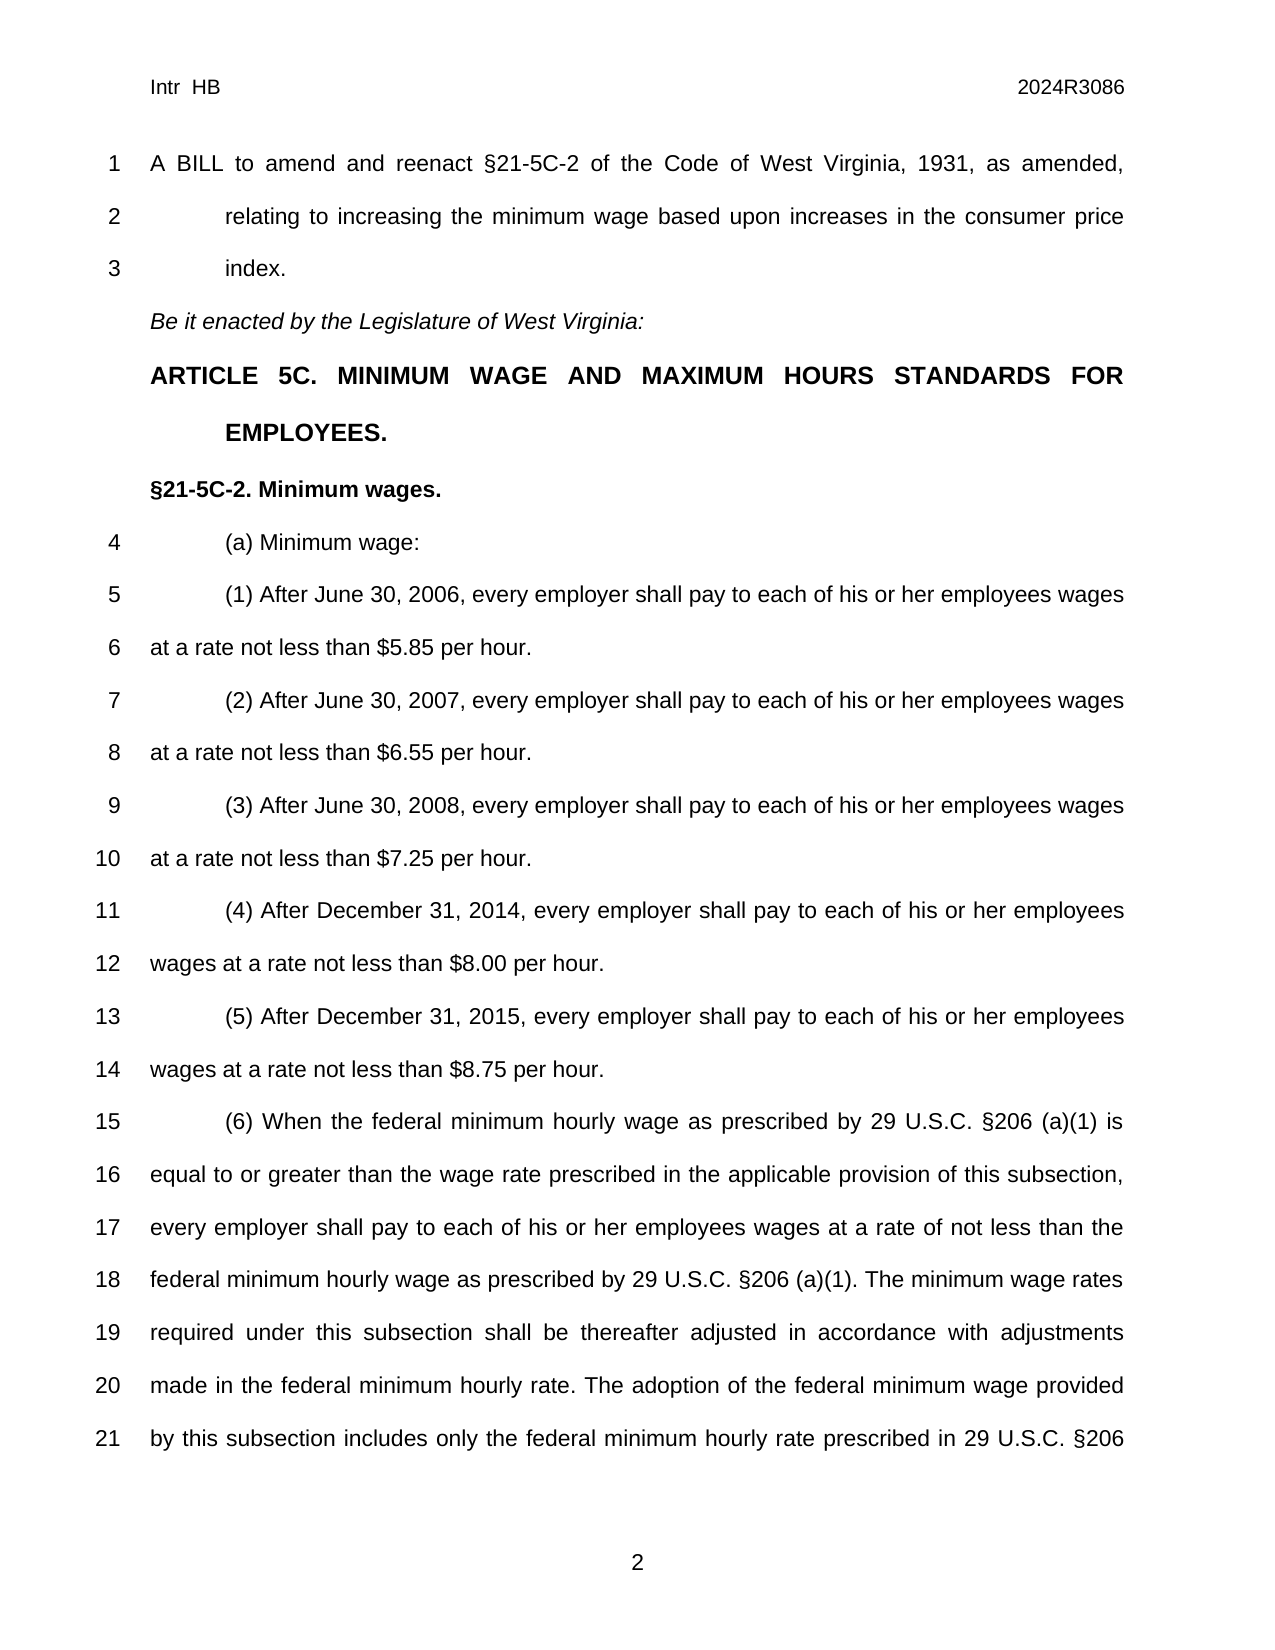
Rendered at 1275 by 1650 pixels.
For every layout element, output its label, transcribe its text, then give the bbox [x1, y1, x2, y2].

subtitle ARTICLE 5C. MINIMUM WAGE AND MAXIMUM HOURS STANDARDS FOR EMPLOYEES. [150, 361, 1125, 447]
title A BILL to amend and reenact §21-5C-2 of the Code of West Virginia, 1931, as amended, relating to increasing the minimum wage based upon increases in the consumer price index. [150, 150, 1125, 282]
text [150, 1108, 1125, 1451]
text (4) After December 31, 2014, every employer shall pay to each of his or her employees wages at a rate not less than $8.00 per hour. [150, 897, 1125, 977]
text (a) Minimum wage: [150, 528, 1125, 555]
text (3) After June 30, 2008, every employer shall pay to each of his or her employees wages at a rate not less than $7.25 per hour. [150, 792, 1125, 871]
text (2) After June 30, 2007, every employer shall pay to each of his or her employees wages at a rate not less than $6.55 per hour. [150, 687, 1125, 766]
text (5) After December 31, 2015, every employer shall pay to each of his or her employees wages at a rate not less than $8.75 per hour. [150, 1003, 1125, 1082]
text Be it enacted by the Legislature of West Virginia: [150, 308, 1125, 334]
subtitle §21-5C-2. Minimum wages. [150, 476, 1125, 502]
text (1) After June 30, 2006, every employer shall pay to each of his or her employees wages at a rate not less than $5.85 per hour. [150, 581, 1125, 660]
